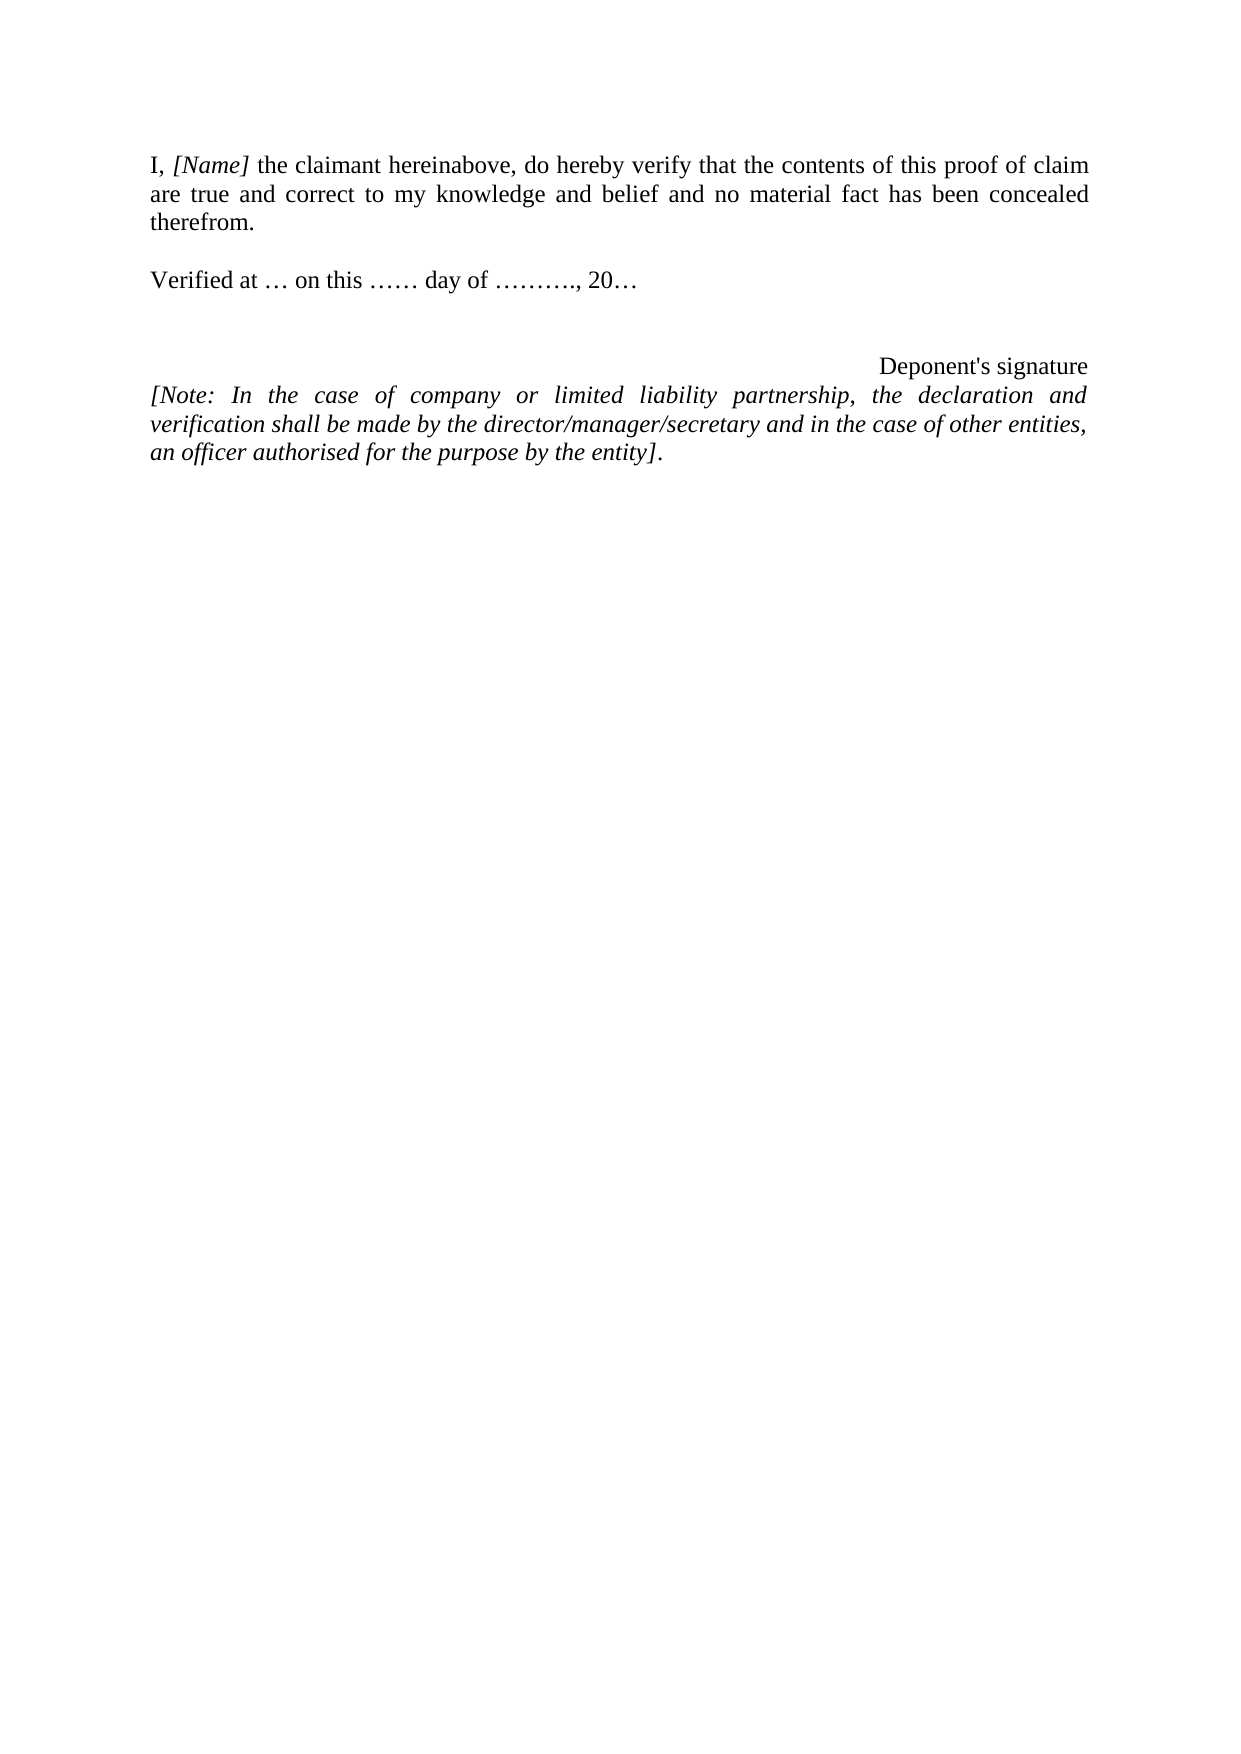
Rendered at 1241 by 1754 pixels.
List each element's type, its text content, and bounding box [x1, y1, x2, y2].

text [Note: In the case of company or limited liability partnership, the declaration and verification shall be made by the director/manager/secretary and in the case of other entities, an officer authorised for the purpose by the entity]. [150, 380, 1090, 466]
text Deponent's signature [150, 351, 1088, 380]
text I, [Name] the claimant hereinabove, do hereby verify that the contents of this proof of claim are true and correct to my knowledge and belief and no material fact has been concealed therefrom. [150, 150, 1090, 236]
text Verified at … on this …… day of ………., 20… [150, 265, 1090, 294]
